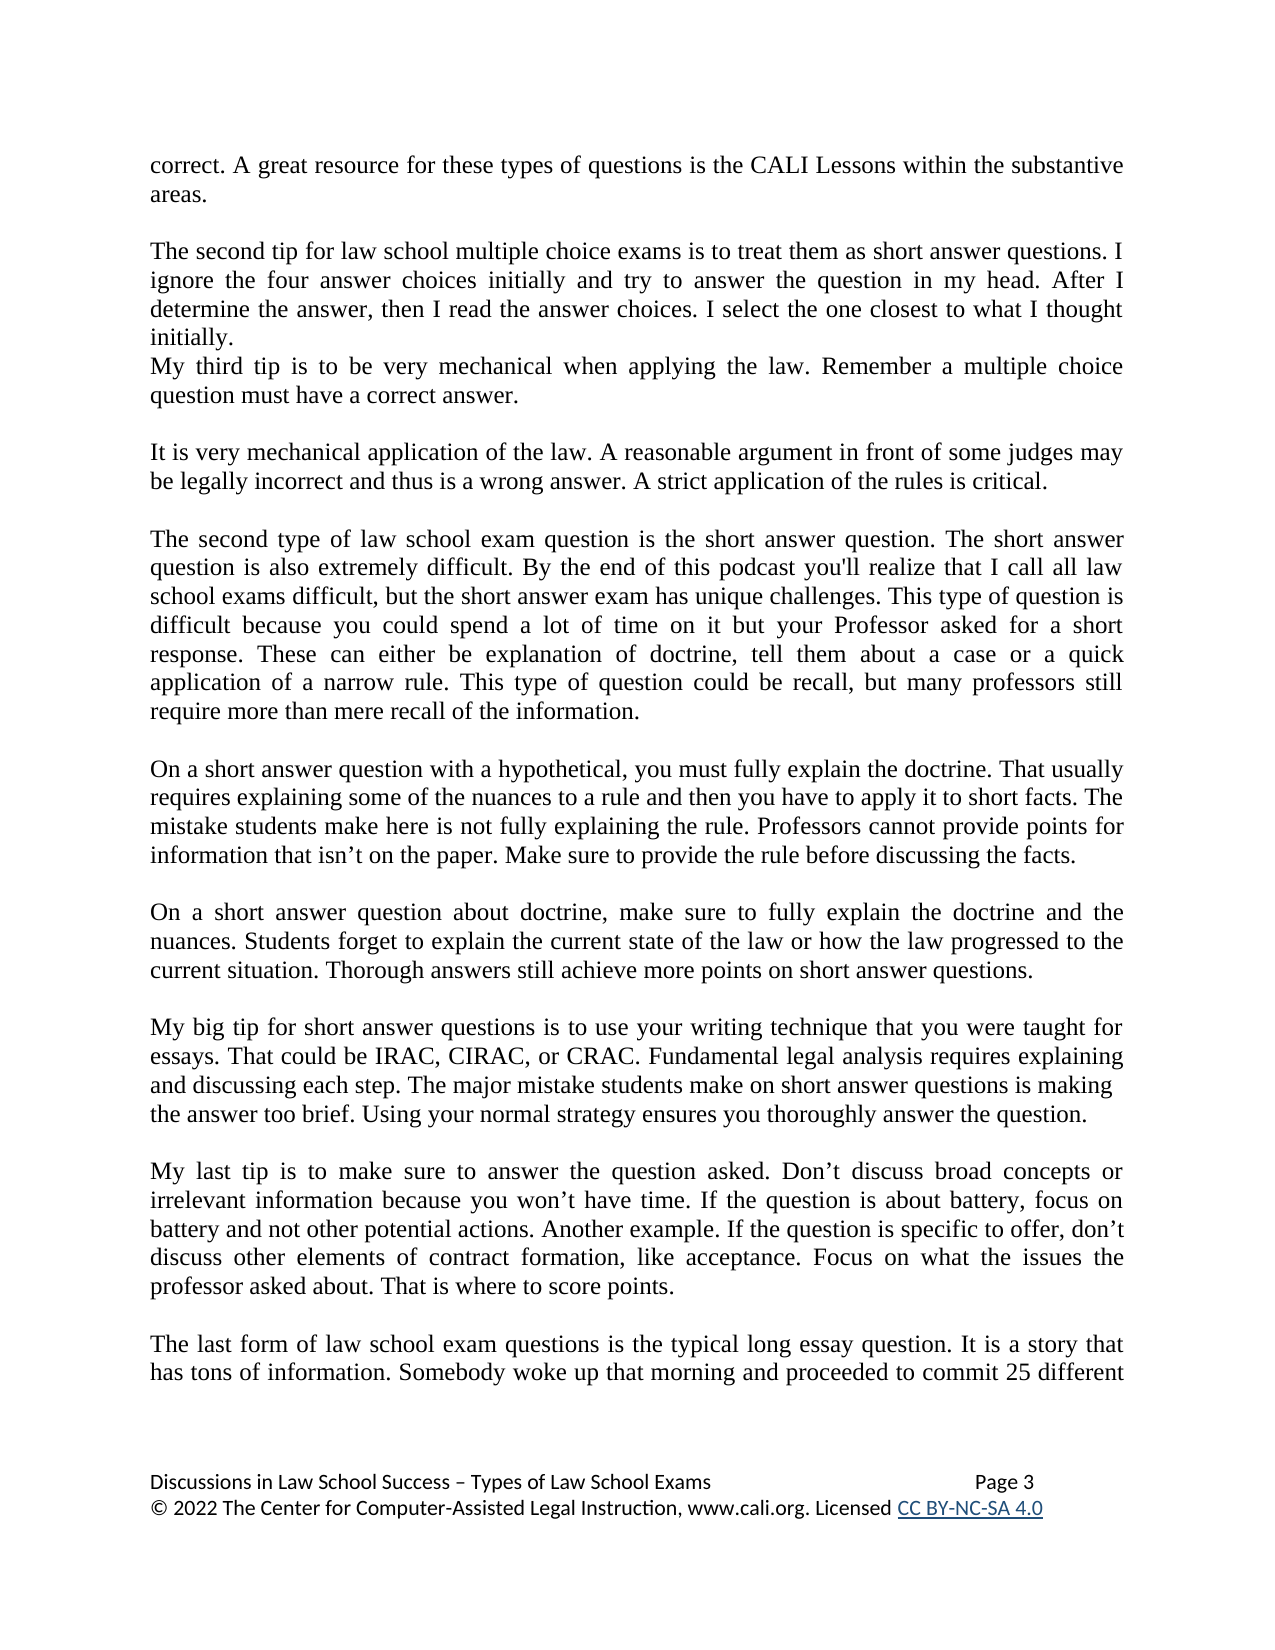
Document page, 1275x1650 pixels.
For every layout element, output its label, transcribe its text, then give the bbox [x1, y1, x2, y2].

text It is very mechanical application of the law. A reasonable argument in front of some judges may be legally incorrect and thus is a wrong answer. A strict application of the rules is critical. [150, 437, 1125, 495]
text On a short answer question about doctrine, make sure to fully explain the doctrine and the nuances. Students forget to explain the current state of the law or how the law progressed to the current situation. Thorough answers still achieve more points on short answer questions. [150, 897, 1125, 984]
text On a short answer question with a hypothetical, you must fully explain the doctrine. That usually requires explaining some of the nuances to a rule and then you have to apply it to short facts. The mistake students make here is not fully explaining the rule. Professors cannot provide points for information that isn’t on the paper. Make sure to provide the rule before discussing the facts. [150, 754, 1125, 869]
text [150, 150, 1125, 207]
text The second type of law school exam question is the short answer question. The short answer question is also extremely difficult. By the end of this podcast you'll realize that I call all law school exams difficult, but the short answer exam has unique challenges. This type of question is difficult because you could spend a lot of time on it but your Professor asked for a short response. These can either be explanation of doctrine, tell them about a case or a quick application of a narrow rule. This type of question could be recall, but many professors still require more than mere recall of the information. [150, 524, 1125, 725]
text My big tip for short answer questions is to use your writing technique that you were taught for essays. That could be IRAC, CIRAC, or CRAC. Fundamental legal analysis requires explaining and discussing each step. The major mistake students make on short answer questions is making [150, 1012, 1125, 1099]
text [150, 1329, 1125, 1386]
text the answer too brief. Using your normal strategy ensures you thoroughly answer the question. [150, 1099, 1125, 1127]
text My third tip is to be very mechanical when applying the law. Remember a multiple choice question must have a correct answer. [150, 351, 1125, 409]
text My last tip is to make sure to answer the question asked. Don’t discuss broad concepts or irrelevant information because you won’t have time. If the question is about battery, focus on battery and not other potential actions. Another example. If the question is specific to offer, don’t discuss other elements of contract formation, like acceptance. Focus on what the issues the professor asked about. That is where to score points. [150, 1156, 1125, 1300]
text The second tip for law school multiple choice exams is to treat them as short answer questions. I ignore the four answer choices initially and try to answer the question in my head. After I determine the answer, then I read the answer choices. I select the one closest to what I thought initially. [150, 236, 1125, 351]
